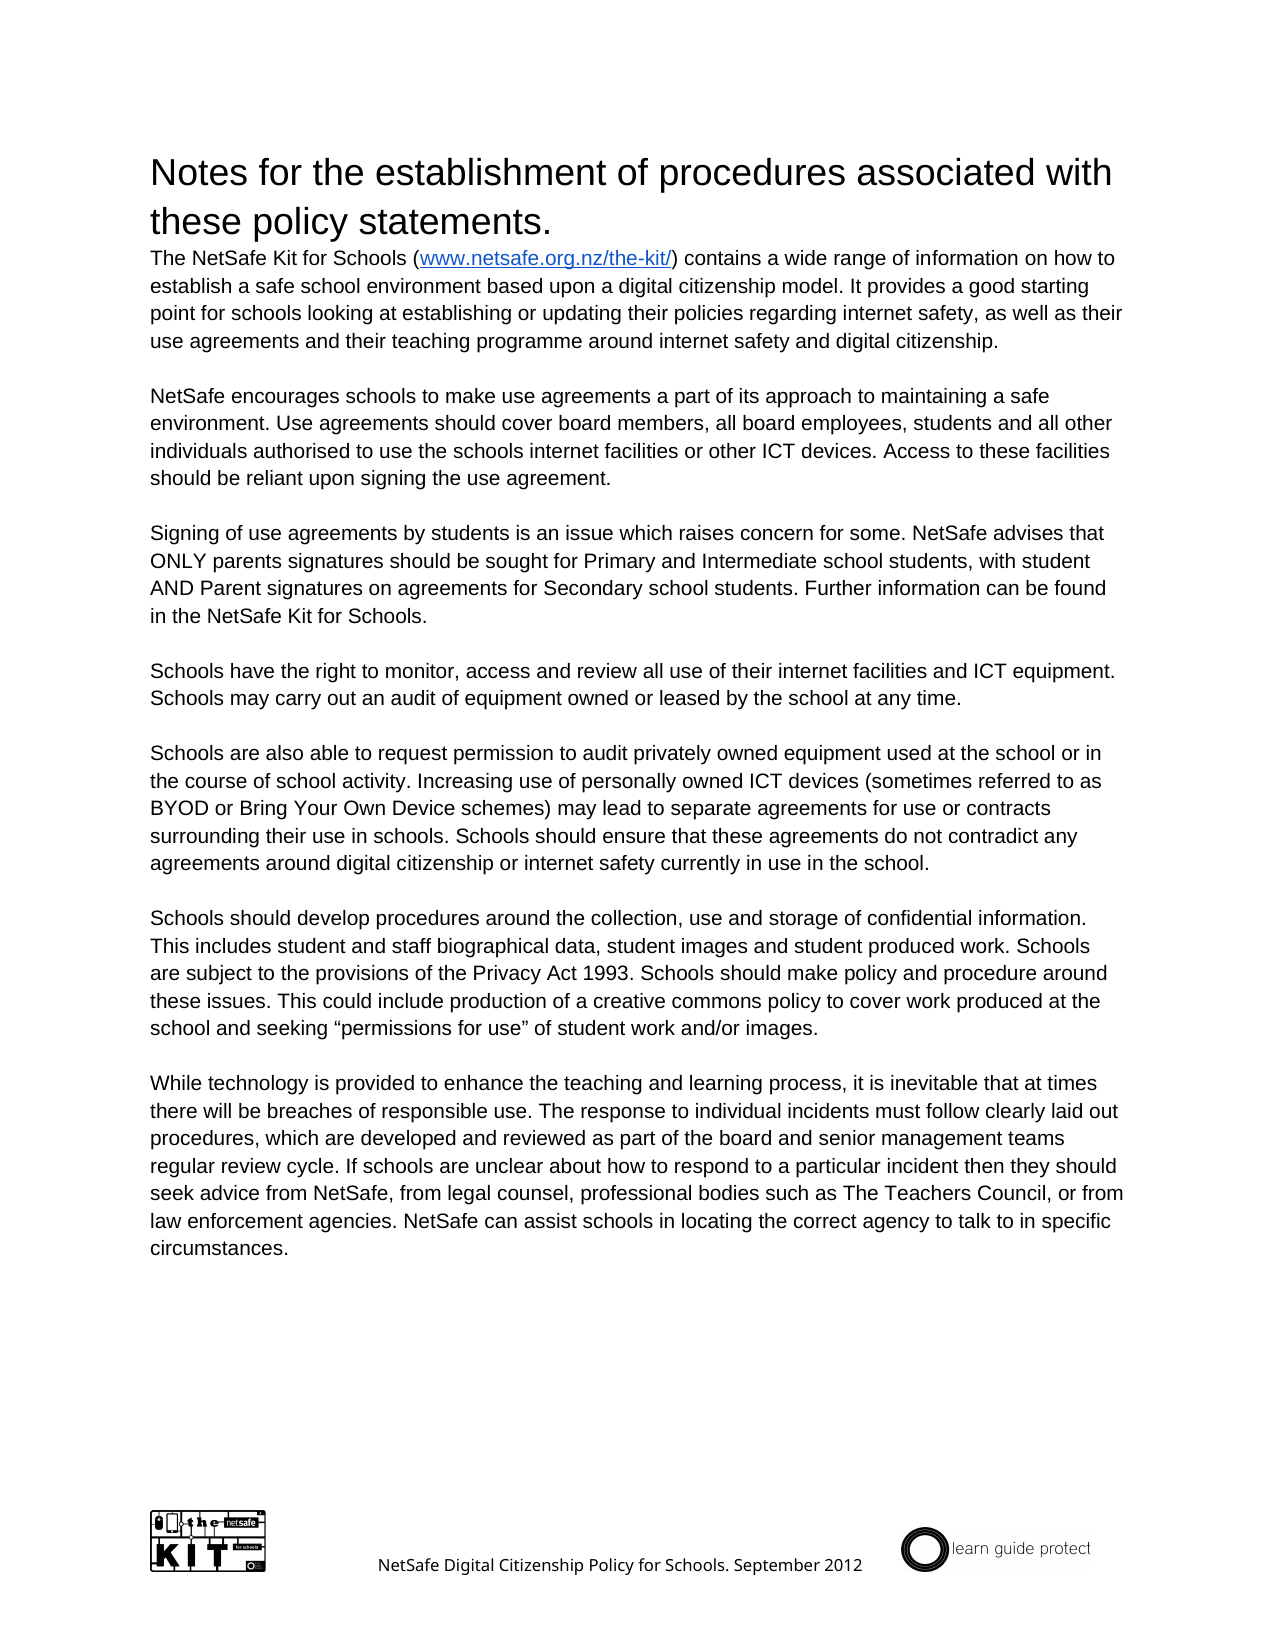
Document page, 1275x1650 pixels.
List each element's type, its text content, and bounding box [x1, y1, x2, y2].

text Schools should develop procedures around the collection, use and storage of confidential information. This includes student and staff biographical data, student images and student produced work. Schools are subject to the provisions of the Privacy Act 1993. Schools should make policy and procedure around these issues. This could include production of a creative commons policy to cover work produced at the school and seeking “permissions for use” of student work and/or images. [150, 906, 1125, 1040]
text Schools are also able to request permission to audit privately owned equipment used at the school or in the course of school activity. Increasing use of personally owned ICT devices (sometimes referred to as BYOD or Bring Your Own Device schemes) may lead to separate agreements for use or contracts surrounding their use in schools. Schools should ensure that these agreements do not contradict any agreements around digital citizenship or internet safety currently in use in the school. [150, 741, 1125, 875]
text Schools have the right to monitor, access and review all use of their internet facilities and ICT equipment. Schools may carry out an audit of equipment owned or leased by the school at any time. [150, 659, 1125, 710]
text Notes for the establishment of procedures associated with these policy statements. The NetSafe Kit for Schools (www.netsafe.org.nz/the-kit/) contains a wide range of information on how to establish a safe school environment based upon a digital citizenship model. It provides a good starting point for schools looking at establishing or updating their policies regarding internet safety, as well as their use agreements and their teaching programme around internet safety and digital citizenship. [150, 150, 1125, 353]
text While technology is provided to enhance the teaching and learning process, it is inevitable that at times there will be breaches of responsible use. The response to individual incidents must follow clearly laid out procedures, which are developed and reviewed as part of the board and senior management teams regular review cycle. If schools are unclear about how to respond to a particular incident then they should seek advice from NetSafe, from legal counsel, professional bodies such as The Teachers Council, or from law enforcement agencies. NetSafe can assist schools in locating the correct agency to talk to in specific circumstances. [150, 1071, 1125, 1260]
picture [150, 1510, 266, 1572]
text Signing of use agreements by students is an issue which raises concern for some. NetSafe advises that ONLY parents signatures should be sought for Primary and Intermediate school students, with student AND Parent signatures on agreements for Secondary school students. Further information can be found in the NetSafe Kit for Schools. [150, 494, 1125, 628]
text NetSafe encourages schools to make use agreements a part of its approach to maintaining a safe environment. Use agreements should cover board members, all board employees, students and all other individuals authorised to use the schools internet facilities or other ICT devices. Access to these facilities should be reliant upon signing the use agreement. [150, 384, 1125, 490]
